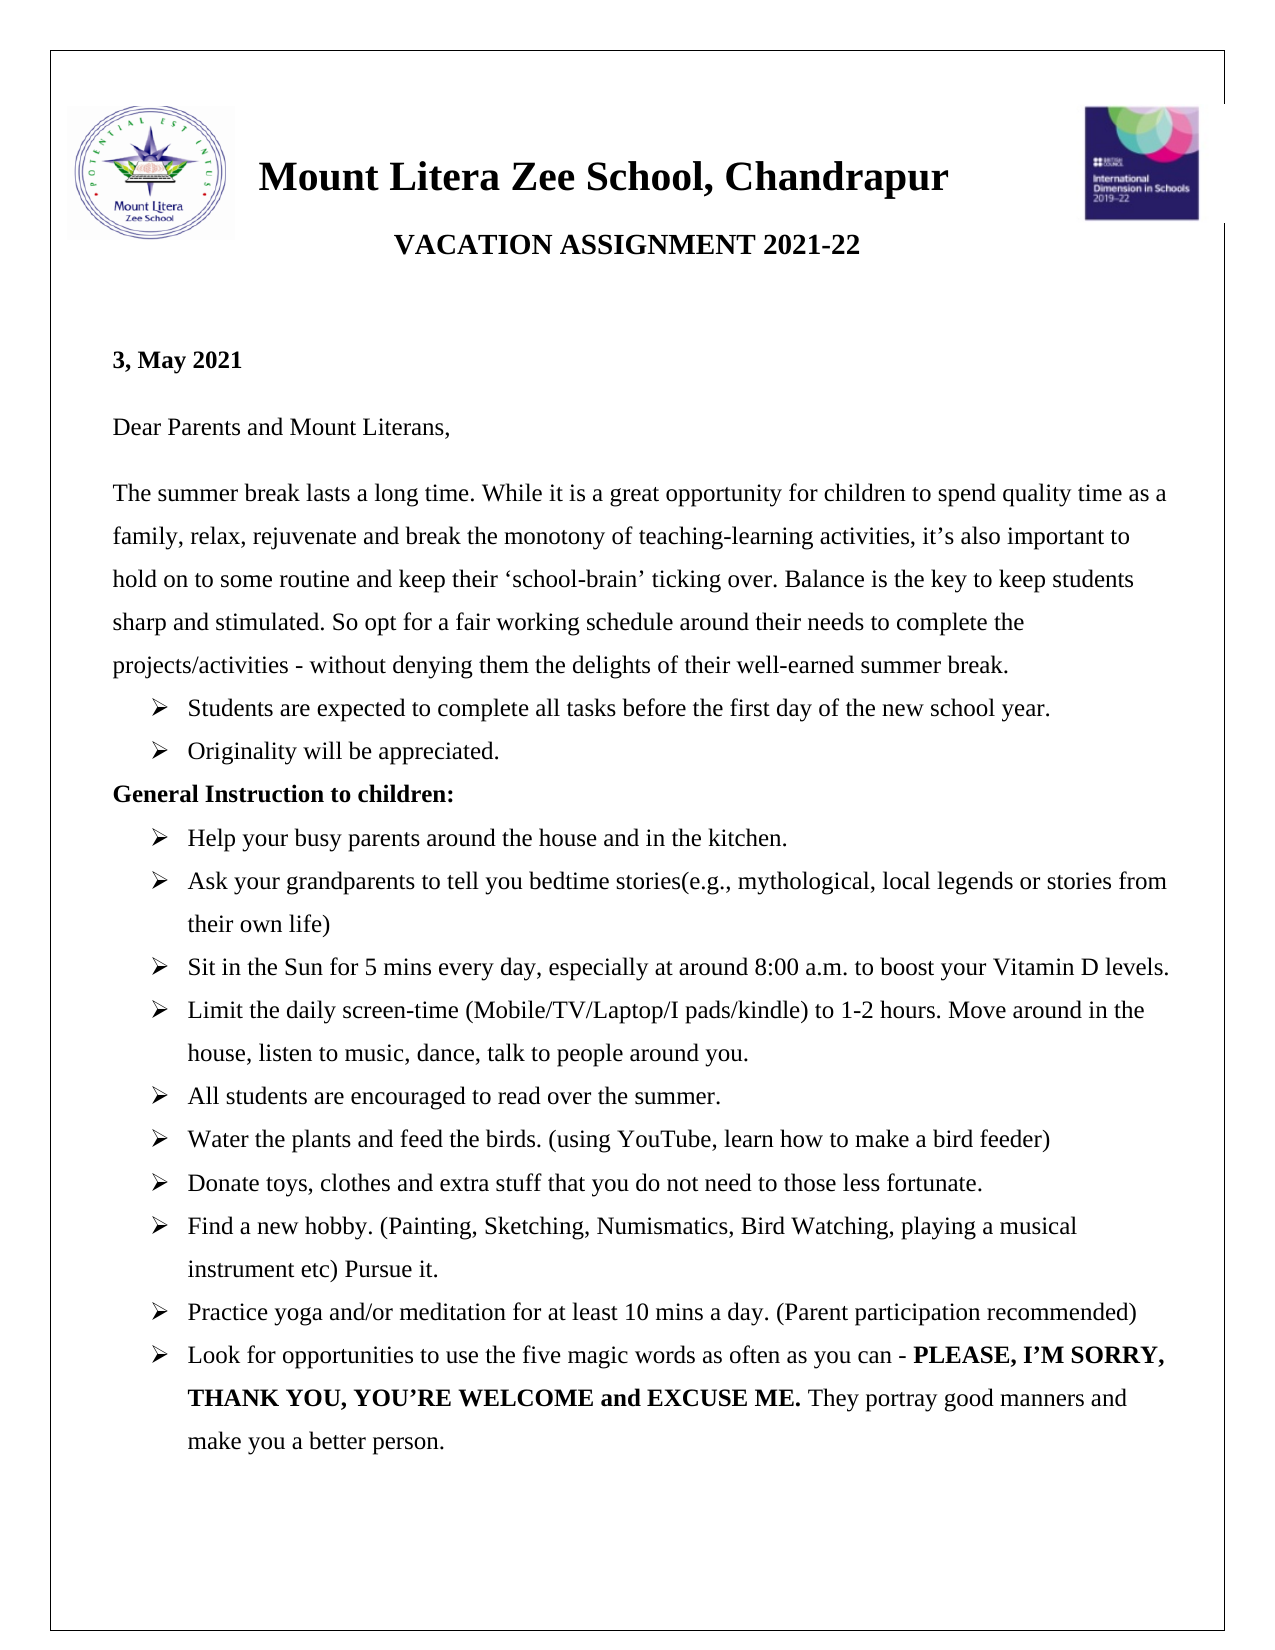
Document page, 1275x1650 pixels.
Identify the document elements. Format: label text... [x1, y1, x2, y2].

list Water the plants and feed the birds. (using YouTube, learn how to make a bird feeder) [150, 1124, 1172, 1153]
list Donate toys, clothes and extra stuff that you do not need to those less fortunate. [150, 1168, 1172, 1196]
list Look for opportunities to use the five magic words as often as you can - PLEASE, I’M SORRY, THANK YOU, YOU’RE WELCOME and EXCUSE ME. They portray good manners and make you a better person. [150, 1340, 1172, 1455]
list Ask your grandparents to tell you bedtime stories(e.g., mythological, local legends or stories from their own life) [150, 866, 1172, 938]
text General Instruction to children: [112, 779, 1172, 808]
text VACATION ASSIGNMENT 2021-22 [262, 227, 1172, 260]
picture [66, 106, 235, 241]
list Help your busy parents around the house and in the kitchen. [150, 823, 1172, 851]
picture [1058, 104, 1226, 223]
list Sit in the Sun for 5 mins every day, especially at around 8:00 a.m. to boost your Vitamin D levels. [150, 952, 1172, 981]
text 3, May 2021 [94, 346, 1172, 374]
list Students are expected to complete all tasks before the first day of the new school year. [150, 693, 1172, 722]
text Dear Parents and Mount Literans, [112, 412, 1172, 440]
list Originality will be appreciated. [150, 736, 1172, 765]
text Mount Litera Zee School, Chandrapur [235, 151, 1058, 199]
list Limit the daily screen-time (Mobile/TV/Laptop/I pads/kindle) to 1-2 hours. Move around in the house, listen to music, dance, talk to people around you. [150, 995, 1172, 1067]
list Practice yoga and/or meditation for at least 10 mins a day. (Parent participation recommended) [150, 1297, 1172, 1326]
list Find a new hobby. (Painting, Sketching, Numismatics, Bird Watching, playing a musical instrument etc) Pursue it. [150, 1211, 1172, 1283]
list All students are encouraged to read over the summer. [150, 1081, 1172, 1110]
text The summer break lasts a long time. While it is a great opportunity for children to spend quality time as a family, relax, rejuvenate and break the monotony of teaching-learning activities, it’s also important to hold on to some routine and keep their ‘school-brain’ ticking over. Balance is the key to keep students sharp and stimulated. So opt for a fair working schedule around their needs to complete the projects/activities - without denying them the delights of their well-earned summer break. [112, 478, 1172, 679]
